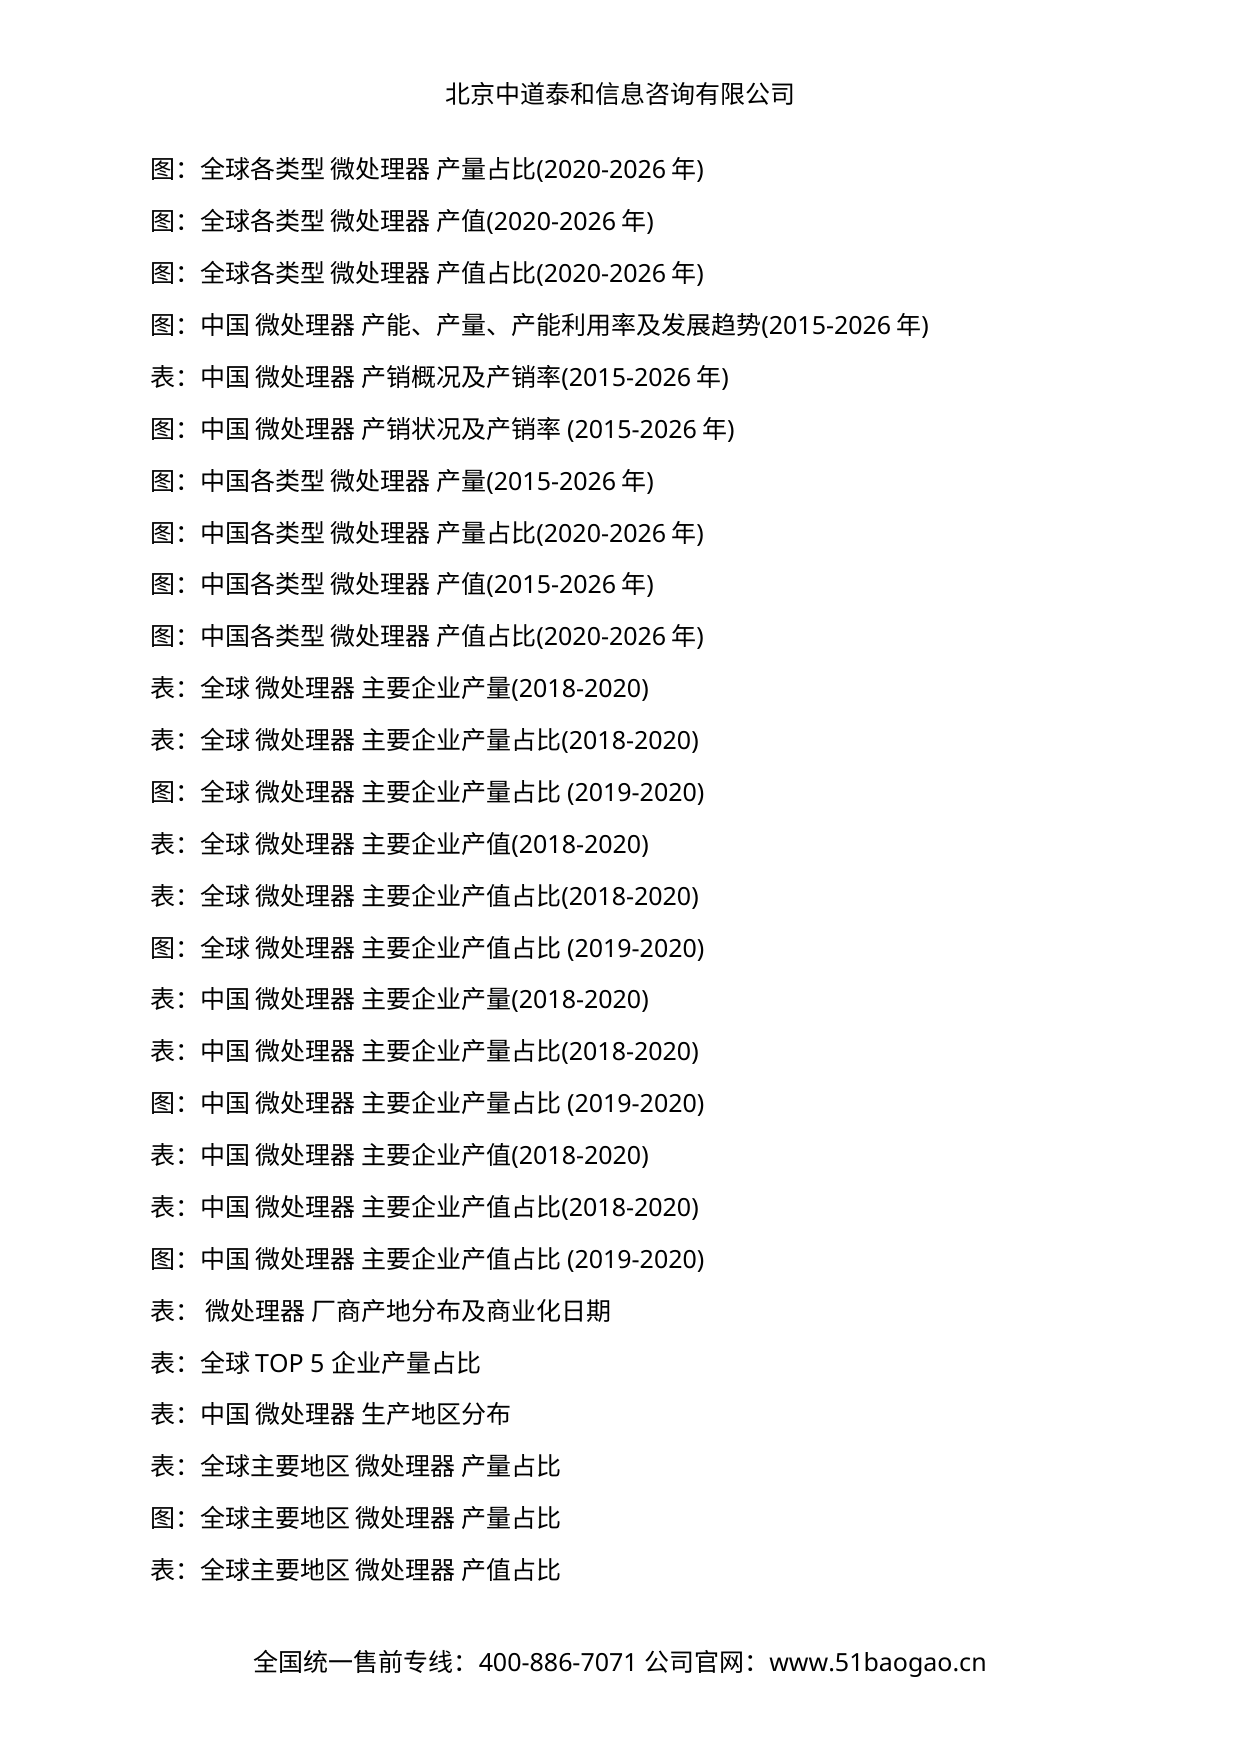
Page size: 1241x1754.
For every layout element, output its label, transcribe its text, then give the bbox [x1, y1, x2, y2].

text 图：中国 微处理器 产销状况及产销率 (2015-2026年) [150, 409, 1090, 446]
text 图：中国各类型 微处理器 产量占比(2020-2026年) [150, 513, 1090, 549]
text 图：全球 微处理器 主要企业产量占比 (2019-2020) [150, 772, 1090, 809]
text 表：全球TOP 5 企业产量占比 [150, 1343, 1090, 1379]
text 图：中国各类型 微处理器 产量(2015-2026年) [150, 461, 1090, 497]
text 图：全球主要地区 微处理器 产量占比 [150, 1499, 1090, 1535]
text 表：中国 微处理器 生产地区分布 [150, 1395, 1090, 1431]
text 图：中国 微处理器 主要企业产值占比 (2019-2020) [150, 1239, 1090, 1276]
text 图：全球各类型 微处理器 产量占比(2020-2026年) [150, 150, 1090, 186]
text 表：中国 微处理器 主要企业产量(2018-2020) [150, 980, 1090, 1016]
text 表：全球主要地区 微处理器 产值占比 [150, 1551, 1090, 1587]
text 图：全球 微处理器 主要企业产值占比 (2019-2020) [150, 928, 1090, 964]
text 图：中国各类型 微处理器 产值(2015-2026年) [150, 565, 1090, 601]
text 表：中国 微处理器 主要企业产值占比(2018-2020) [150, 1187, 1090, 1224]
text 表：中国 微处理器 主要企业产值(2018-2020) [150, 1136, 1090, 1172]
text 表：全球 微处理器 主要企业产值占比(2018-2020) [150, 876, 1090, 912]
text 表：全球 微处理器 主要企业产量(2018-2020) [150, 669, 1090, 705]
text 表：全球 微处理器 主要企业产量占比(2018-2020) [150, 721, 1090, 757]
text 表：中国 微处理器 产销概况及产销率(2015-2026年) [150, 357, 1090, 394]
text 图：全球各类型 微处理器 产值(2020-2026年) [150, 202, 1090, 238]
text 表：中国 微处理器 主要企业产量占比(2018-2020) [150, 1032, 1090, 1068]
text 表：全球 微处理器 主要企业产值(2018-2020) [150, 824, 1090, 861]
text 表： 微处理器 厂商产地分布及商业化日期 [150, 1291, 1090, 1327]
text 图：中国 微处理器 主要企业产量占比 (2019-2020) [150, 1084, 1090, 1120]
text 图：中国各类型 微处理器 产值占比(2020-2026年) [150, 617, 1090, 653]
text 图：中国 微处理器 产能、产量、产能利用率及发展趋势(2015-2026年) [150, 306, 1090, 342]
text 表：全球主要地区 微处理器 产量占比 [150, 1447, 1090, 1483]
text 图：全球各类型 微处理器 产值占比(2020-2026年) [150, 254, 1090, 290]
